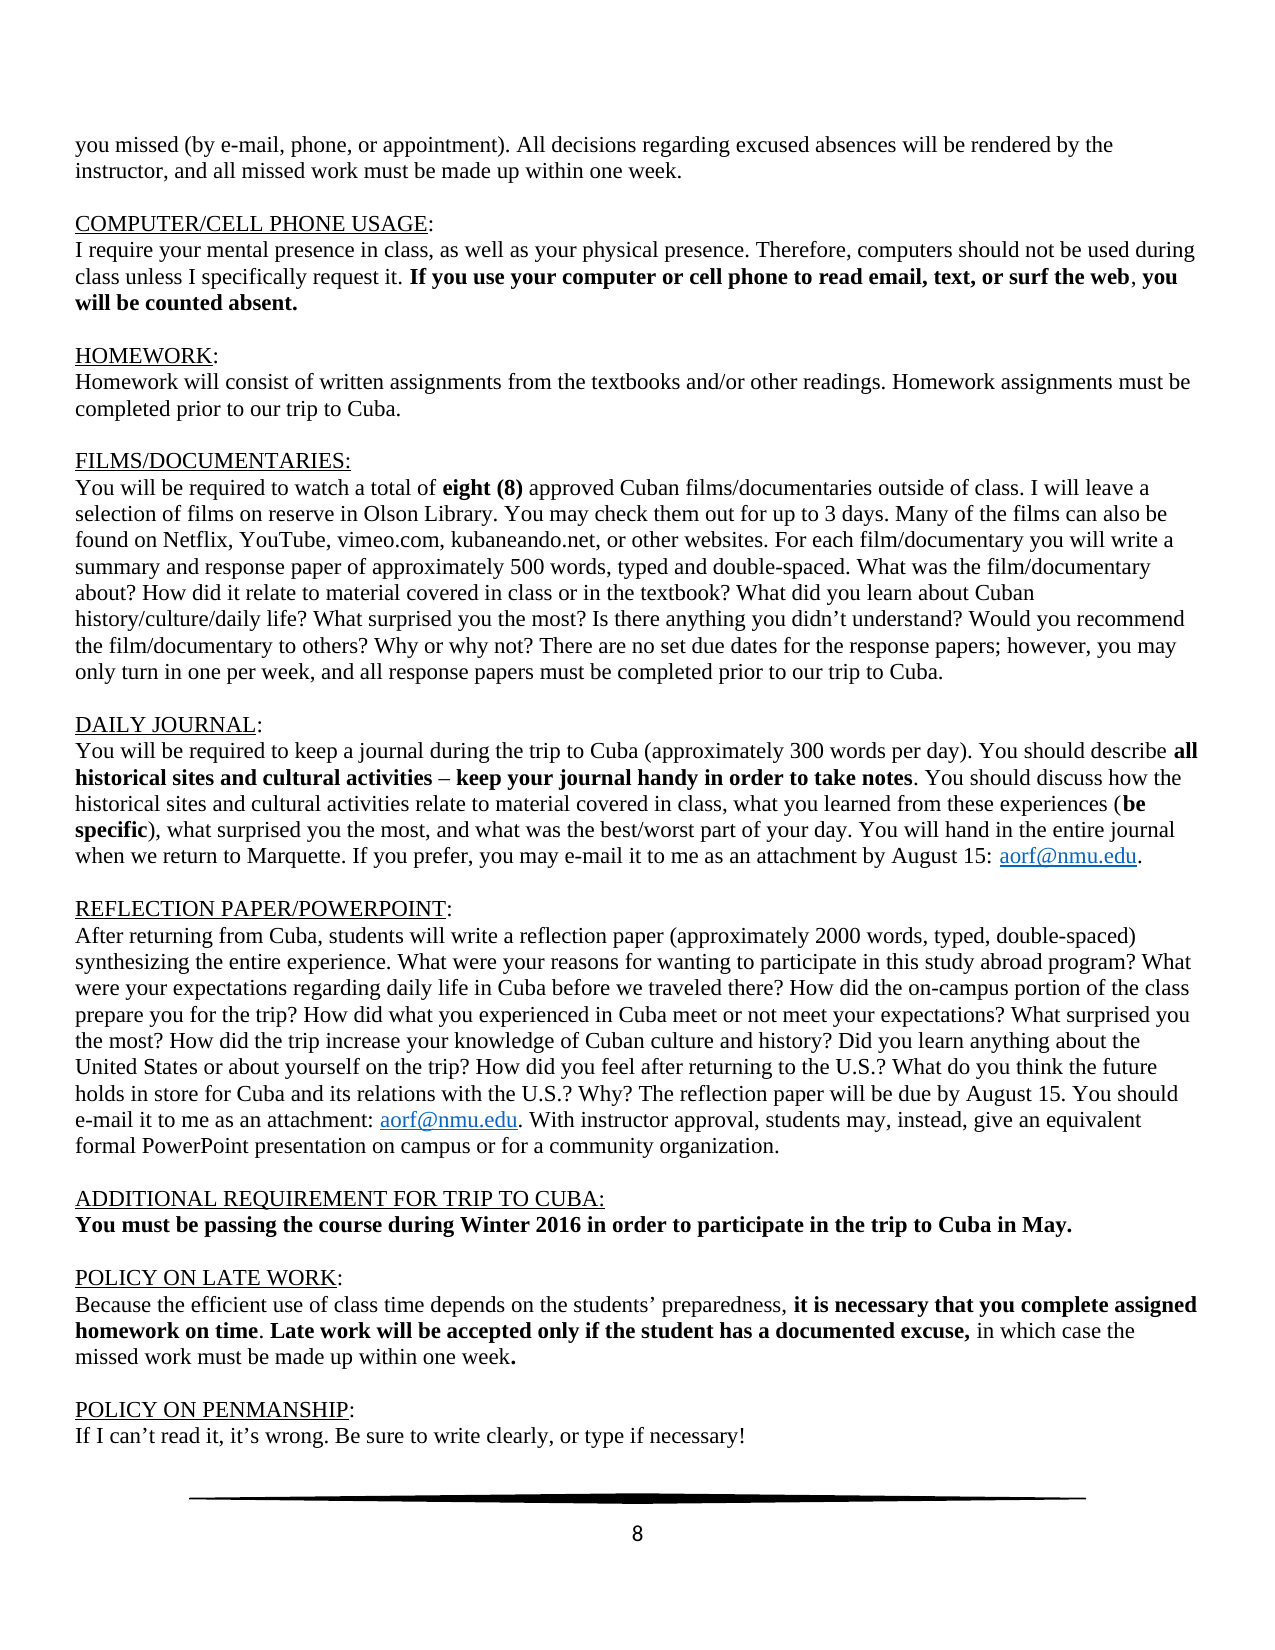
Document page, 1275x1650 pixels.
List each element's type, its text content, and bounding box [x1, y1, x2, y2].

text REFLECTION PAPER/POWERPOINT: [75, 895, 1200, 922]
text You will be required to keep a journal during the trip to Cuba (approximately 300 words per day). You should describe all historical sites and cultural activities – keep your journal handy in order to take notes. You should discuss how the historical sites and cultural activities relate to material covered in class, what you learned from these experiences (be specific), what surprised you the most, and what was the best/worst part of your day. You will hand in the entire journal when we return to Marquette. If you prefer, you may e-mail it to me as an attachment by August 15: aorf@nmu.edu. [75, 737, 1200, 869]
text POLICY ON PENMANSHIP: [75, 1396, 1200, 1422]
text Because the efficient use of class time depends on the students’ preparedness, it is necessary that you complete assigned homework on time. Late work will be accepted only if the student has a documented excuse, in which case the missed work must be made up within one week. [75, 1291, 1200, 1370]
text ADDITIONAL REQUIREMENT FOR TRIP TO CUBA: [75, 1185, 1200, 1212]
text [75, 131, 1200, 184]
text You must be passing the course during Winter 2016 in order to participate in the trip to Cuba in May. [75, 1212, 1200, 1238]
text Homework will consist of written assignments from the textbooks and/or other readings. Homework assignments must be completed prior to our trip to Cuba. [75, 368, 1200, 421]
text COMPUTER/CELL PHONE USAGE: [75, 210, 1200, 236]
text POLICY ON LATE WORK: [75, 1264, 1200, 1291]
text After returning from Cuba, students will write a reflection paper (approximately 2000 words, typed, double-spaced) synthesizing the entire experience. What were your reasons for wanting to participate in this study abroad program? What were your expectations regarding daily life in Cuba before we traveled there? How did the on-campus portion of the class prepare you for the trip? How did what you experienced in Cuba meet or not meet your expectations? What surprised you the most? How did the trip increase your knowledge of Cuban culture and history? Did you learn anything about the United States or about yourself on the trip? How did you feel after returning to the U.S.? What do you think the future holds in store for Cuba and its relations with the U.S.? Why? The reflection paper will be due by August 15. You should e-mail it to me as an attachment: aorf@nmu.edu. With instructor approval, students may, instead, give an equivalent formal PowerPoint presentation on campus or for a community organization. [75, 922, 1200, 1159]
text FILMS/DOCUMENTARIES: [75, 447, 1200, 474]
text If I can’t read it, it’s wrong. Be sure to write clearly, or type if necessary! [75, 1422, 1200, 1449]
text You will be required to watch a total of eight (8) approved Cuban films/documentaries outside of class. I will leave a selection of films on reserve in Olson Library. You may check them out for up to 3 days. Many of the films can also be found on Netflix, YouTube, vimeo.com, kubaneando.net, or other websites. For each film/documentary you will write a summary and response paper of approximately 500 words, typed and double-spaced. What was the film/documentary about? How did it relate to material covered in class or in the textbook? What did you learn about Cuban history/culture/daily life? What surprised you the most? Is there anything you didn’t understand? Would you recommend the film/documentary to others? Why or why not? There are no set due dates for the response papers; however, you may only turn in one per week, and all response papers must be completed prior to our trip to Cuba. [75, 474, 1200, 684]
text I require your mental presence in class, as well as your physical presence. Therefore, computers should not be used during class unless I specifically request it. If you use your computer or cell phone to read email, text, or surf the web, you will be counted absent. [75, 236, 1200, 316]
text DAILY JOURNAL: [75, 711, 1200, 737]
text HOMEWORK: [75, 342, 1200, 368]
